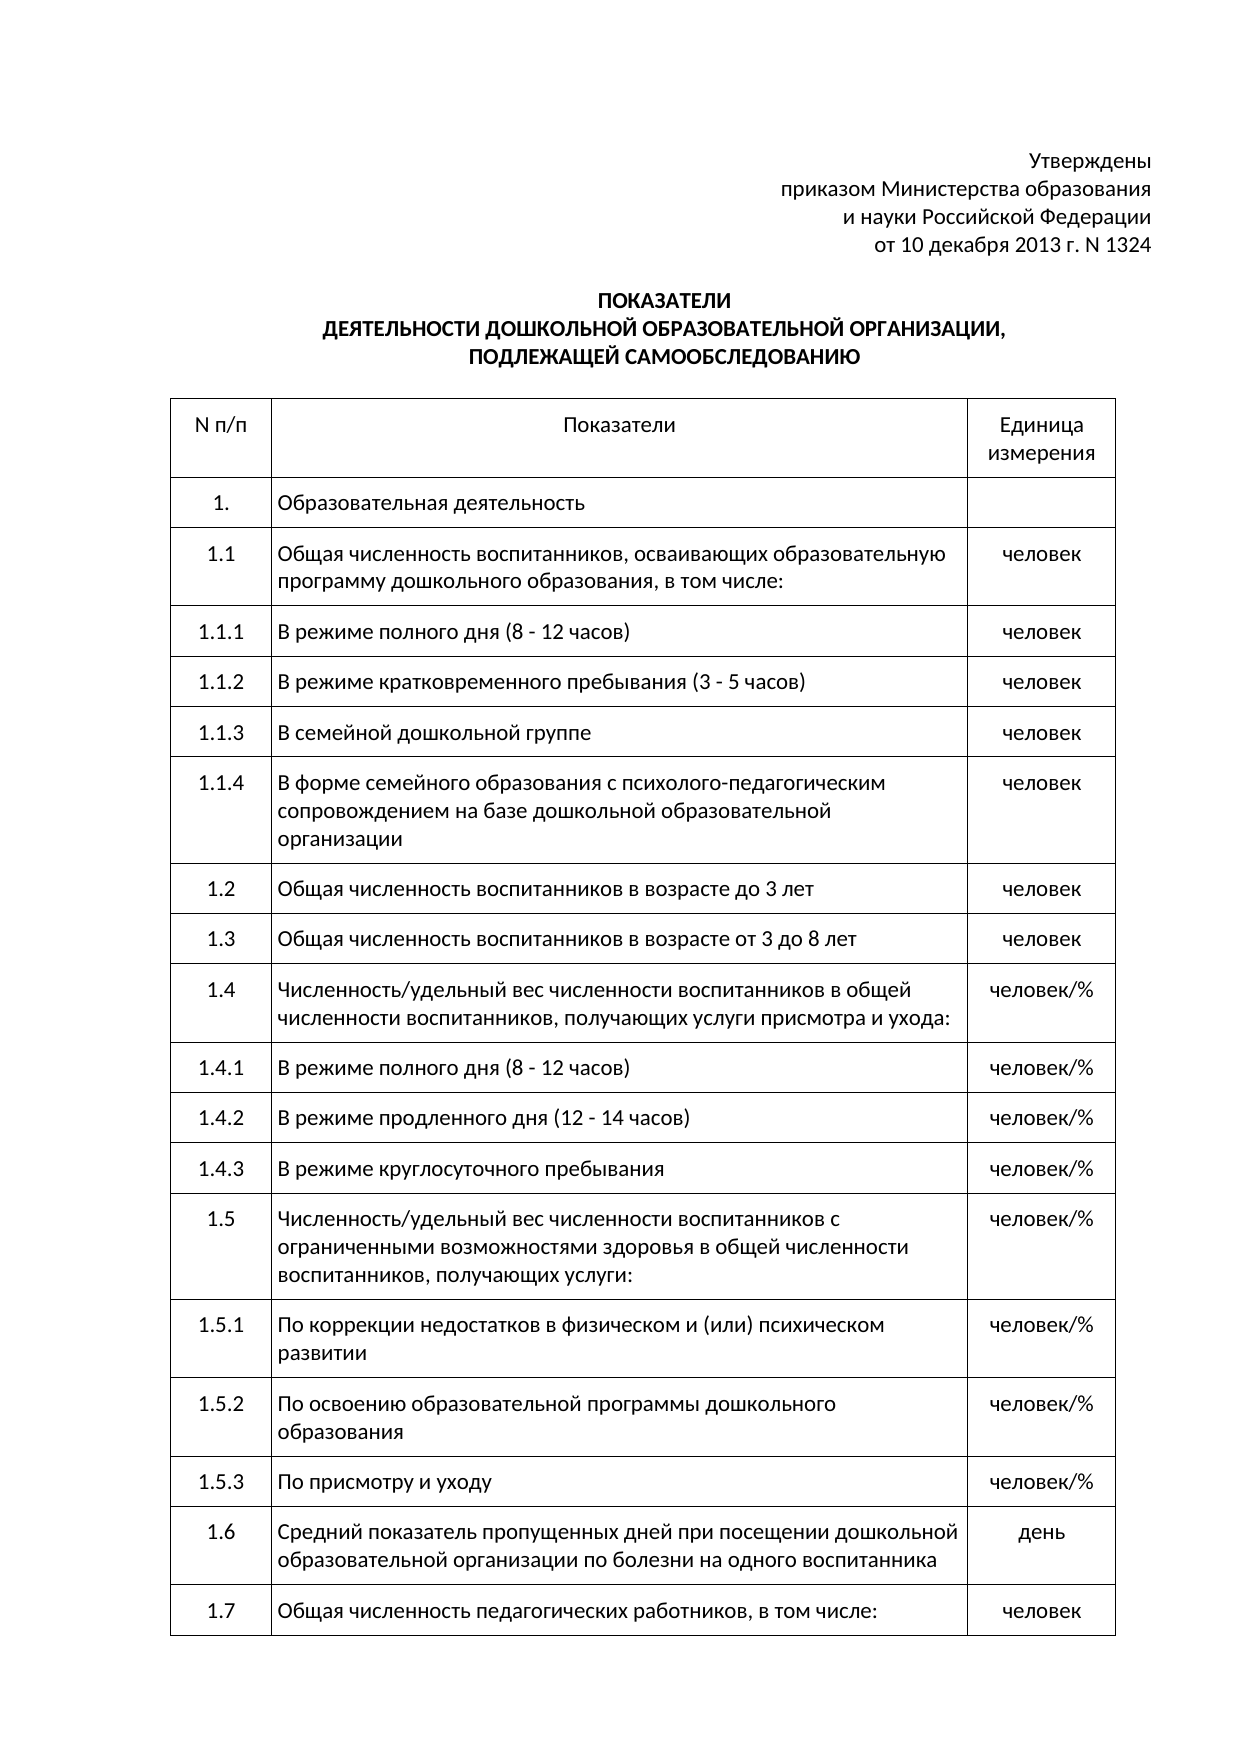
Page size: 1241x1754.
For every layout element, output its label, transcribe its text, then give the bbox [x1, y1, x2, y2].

table_cell 1.1.4 [171, 757, 271, 863]
table_cell В режиме круглосуточного пребывания [272, 1143, 967, 1192]
table_cell 1.5.2 [171, 1378, 271, 1456]
table_cell день [968, 1507, 1115, 1584]
table_cell 1. [171, 478, 271, 527]
table_cell человек/% [968, 964, 1115, 1042]
table_cell человек [968, 914, 1115, 963]
table_cell 1.5 [171, 1194, 271, 1299]
table_cell 1.4 [171, 964, 271, 1042]
table_cell человек/% [968, 1378, 1115, 1456]
table_cell Общая численность воспитанников в возрасте от 3 до 8 лет [272, 914, 967, 963]
table_cell человек [968, 757, 1115, 863]
table_cell Общая численность воспитанников, осваивающих образовательную программу дошкольного образования, в том числе: [272, 528, 967, 605]
table_header Показатели [272, 399, 967, 477]
table_cell По коррекции недостатков в физическом и (или) психическом развитии [272, 1300, 967, 1377]
table_cell человек/% [968, 1300, 1115, 1377]
table_cell [968, 478, 1115, 527]
table_cell 1.4.2 [171, 1093, 271, 1142]
table_cell 1.2 [171, 864, 271, 913]
table_cell В режиме кратковременного пребывания (3 - 5 часов) [272, 657, 967, 706]
table_cell 1.1 [171, 528, 271, 605]
table_cell Численность/удельный вес численности воспитанников в общей численности воспитанников, получающих услуги присмотра и ухода: [272, 964, 967, 1042]
table_cell человек [968, 606, 1115, 656]
table_cell Средний показатель пропущенных дней при посещении дошкольной образовательной организации по болезни на одного воспитанника [272, 1507, 967, 1584]
text Утверждены [177, 146, 1152, 174]
table_header Единица измерения [968, 399, 1115, 477]
table_cell 1.7 [171, 1585, 271, 1634]
table_cell человек/% [968, 1457, 1115, 1506]
table_cell 1.1.2 [171, 657, 271, 706]
table_cell 1.6 [171, 1507, 271, 1584]
table_cell человек/% [968, 1093, 1115, 1142]
table_cell Численность/удельный вес численности воспитанников с ограниченными возможностями здоровья в общей численности воспитанников, получающих услуги: [272, 1194, 967, 1299]
table_cell человек [968, 864, 1115, 913]
table_cell Общая численность воспитанников в возрасте до 3 лет [272, 864, 967, 913]
table_cell человек/% [968, 1194, 1115, 1299]
table_cell 1.1.3 [171, 707, 271, 756]
table_cell По присмотру и уходу [272, 1457, 967, 1506]
table_cell человек [968, 707, 1115, 756]
table_cell человек/% [968, 1143, 1115, 1192]
table_cell 1.1.1 [171, 606, 271, 656]
table_cell Образовательная деятельность [272, 478, 967, 527]
text приказом Министерства образования [177, 174, 1152, 202]
table_cell 1.4.1 [171, 1043, 271, 1092]
table_cell В форме семейного образования с психолого-педагогическим сопровождением на базе дошкольной образовательной организации [272, 757, 967, 863]
table_cell 1.3 [171, 914, 271, 963]
table_cell В режиме полного дня (8 - 12 часов) [272, 606, 967, 656]
title ПОДЛЕЖАЩЕЙ САМООБСЛЕДОВАНИЮ [177, 342, 1152, 370]
text и науки Российской Федерации [177, 202, 1152, 230]
table_cell человек [968, 1585, 1115, 1634]
table_cell человек [968, 657, 1115, 706]
table_cell По освоению образовательной программы дошкольного образования [272, 1378, 967, 1456]
table_cell В режиме продленного дня (12 - 14 часов) [272, 1093, 967, 1142]
table_cell Общая численность педагогических работников, в том числе: [272, 1585, 967, 1634]
table_cell 1.5.1 [171, 1300, 271, 1377]
title ПОКАЗАТЕЛИ [177, 286, 1152, 314]
table_cell В режиме полного дня (8 - 12 часов) [272, 1043, 967, 1092]
title ДЕЯТЕЛЬНОСТИ ДОШКОЛЬНОЙ ОБРАЗОВАТЕЛЬНОЙ ОРГАНИЗАЦИИ, [177, 314, 1152, 342]
table_cell человек/% [968, 1043, 1115, 1092]
text от 10 декабря 2013 г. N 1324 [177, 230, 1152, 258]
table_cell человек [968, 528, 1115, 605]
table_cell 1.4.3 [171, 1143, 271, 1192]
table_header N п/п [171, 399, 271, 477]
table_cell 1.5.3 [171, 1457, 271, 1506]
table_cell В семейной дошкольной группе [272, 707, 967, 756]
